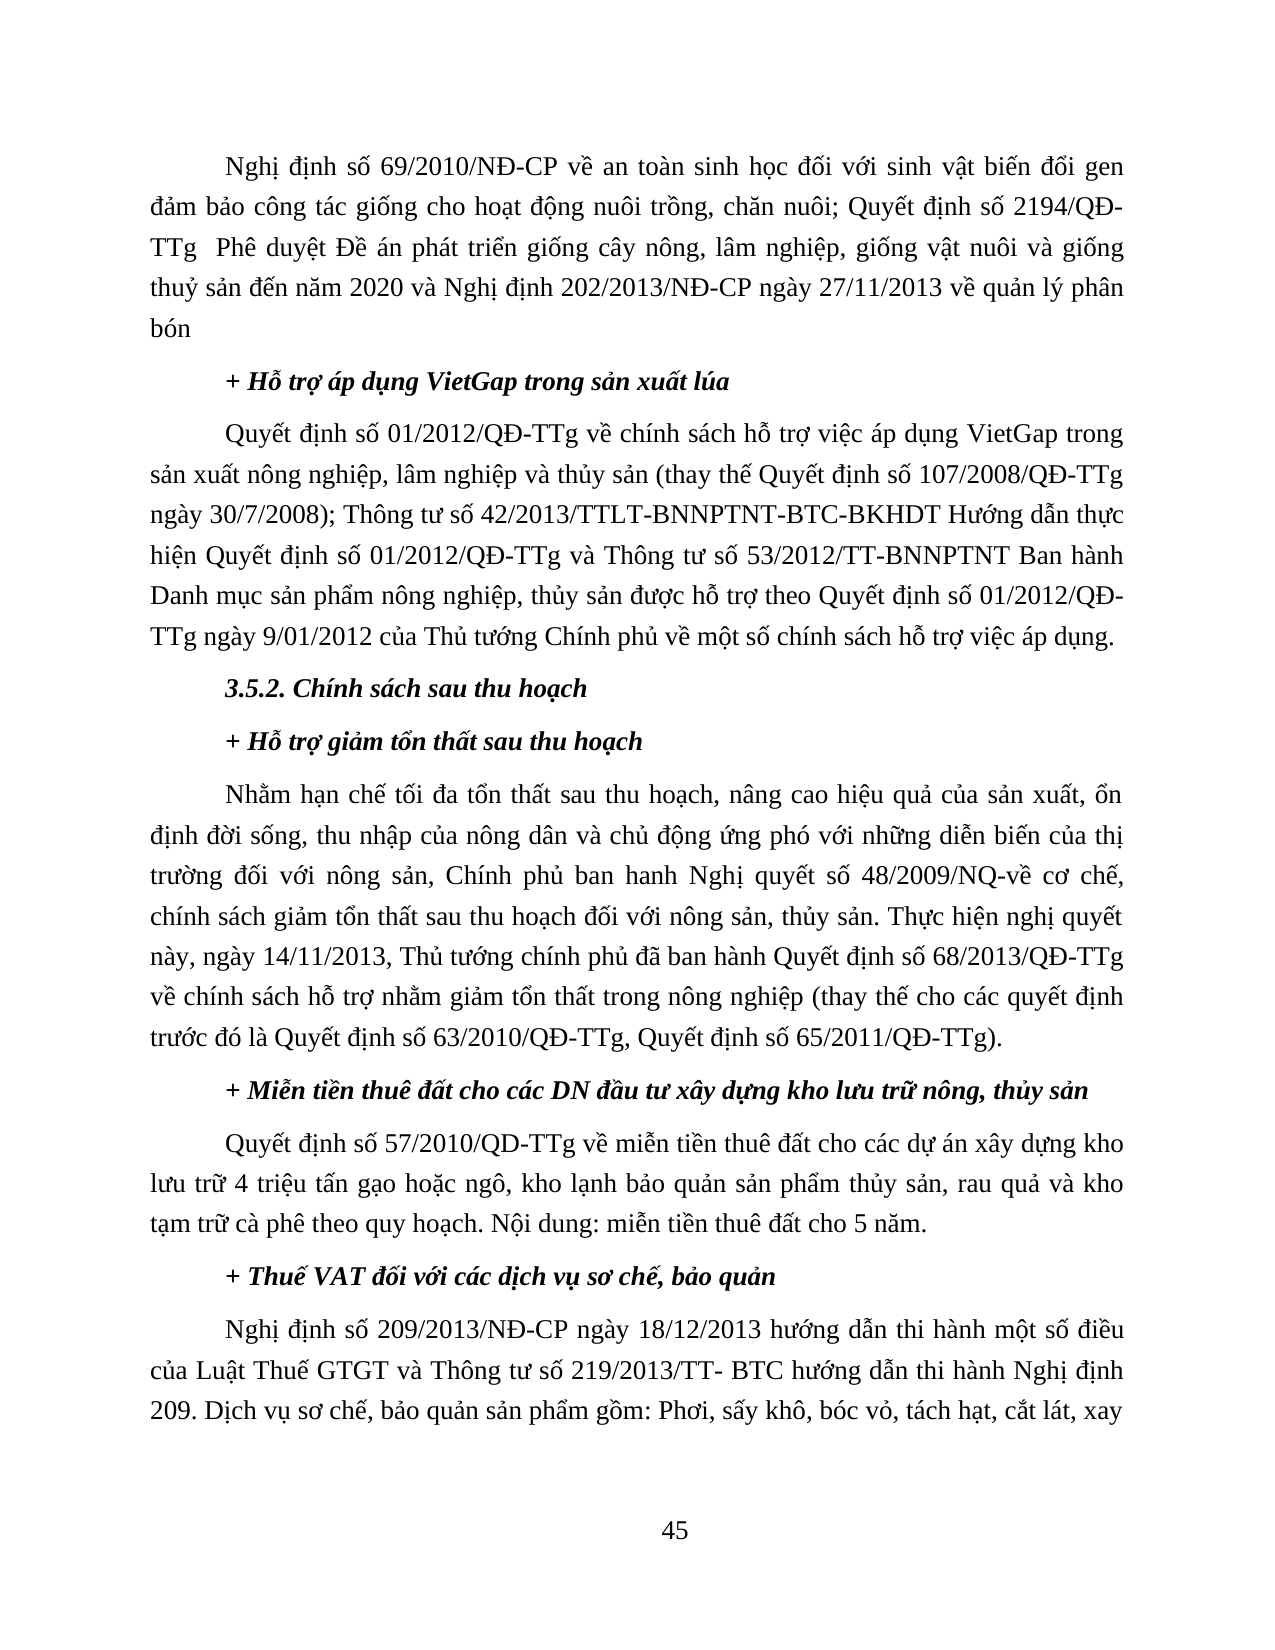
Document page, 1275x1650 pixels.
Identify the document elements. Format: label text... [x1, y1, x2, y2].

text Quyết định số 01/2012/QĐ-TTg về chính sách hỗ trợ việc áp dụng VietGap trong sản xuất nông nghiệp, lâm nghiệp và thủy sản (thay thế Quyết định số 107/2008/QĐ-TTg ngày 30/7/2008); Thông tư số 42/2013/TTLT-BNNPTNT-BTC-BKHDT Hướng dẫn thực hiện Quyết định số 01/2012/QĐ-TTg và Thông tư số 53/2012/TT-BNNPTNT Ban hành Danh mục sản phẩm nông nghiệp, thủy sản được hỗ trợ theo Quyết định số 01/2012/QĐ-TTg ngày 9/01/2012 của Thủ tướng Chính phủ về một số chính sách hỗ trợ việc áp dụng. [150, 417, 1125, 651]
text + Thuế VAT đối với các dịch vụ sơ chế, bảo quản [150, 1260, 1125, 1292]
subtitle 3.5.2. Chính sách sau thu hoạch [150, 672, 1125, 704]
text + Hỗ trợ giảm tổn thất sau thu hoạch [150, 725, 1125, 757]
text Nghị định số 69/2010/NĐ-CP về an toàn sinh học đối với sinh vật biến đổi gen đảm bảo công tác giống cho hoạt động nuôi trồng, chăn nuôi; Quyết định số 2194/QĐ-TTg Phê duyệt Đề án phát triển giống cây nông, lâm nghiệp, giống vật nuôi và giống thuỷ sản đến năm 2020 và Nghị định 202/2013/NĐ-CP ngày 27/11/2013 về quản lý phân bón [150, 150, 1125, 343]
text + Miễn tiền thuê đất cho các DN đầu tư xây dựng kho lưu trữ nông, thủy sản [150, 1074, 1125, 1105]
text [150, 1313, 1125, 1425]
text Quyết định số 57/2010/QD-TTg về miễn tiền thuê đất cho các dự án xây dựng kho lưu trữ 4 triệu tấn gạo hoặc ngô, kho lạnh bảo quản sản phẩm thủy sản, rau quả và kho tạm trữ cà phê theo quy hoạch. Nội dung: miễn tiền thuê đất cho 5 năm. [150, 1127, 1125, 1239]
text Nhằm hạn chế tối đa tổn thất sau thu hoạch, nâng cao hiệu quả của sản xuất, ổn định đời sống, thu nhập của nông dân và chủ động ứng phó với những diễn biến của thị trường đối với nông sản, Chính phủ ban hanh Nghị quyết số 48/2009/NQ-về cơ chế, chính sách giảm tổn thất sau thu hoạch đối với nông sản, thủy sản. Thực hiện nghị quyết này, ngày 14/11/2013, Thủ tướng chính phủ đã ban hành Quyết định số 68/2013/QĐ-TTg về chính sách hỗ trợ nhằm giảm tổn thất trong nông nghiệp (thay thế cho các quyết định trước đó là Quyết định số 63/2010/QĐ-TTg, Quyết định số 65/2011/QĐ-TTg). [150, 778, 1125, 1052]
text + Hỗ trợ áp dụng VietGap trong sản xuất lúa [150, 364, 1125, 396]
